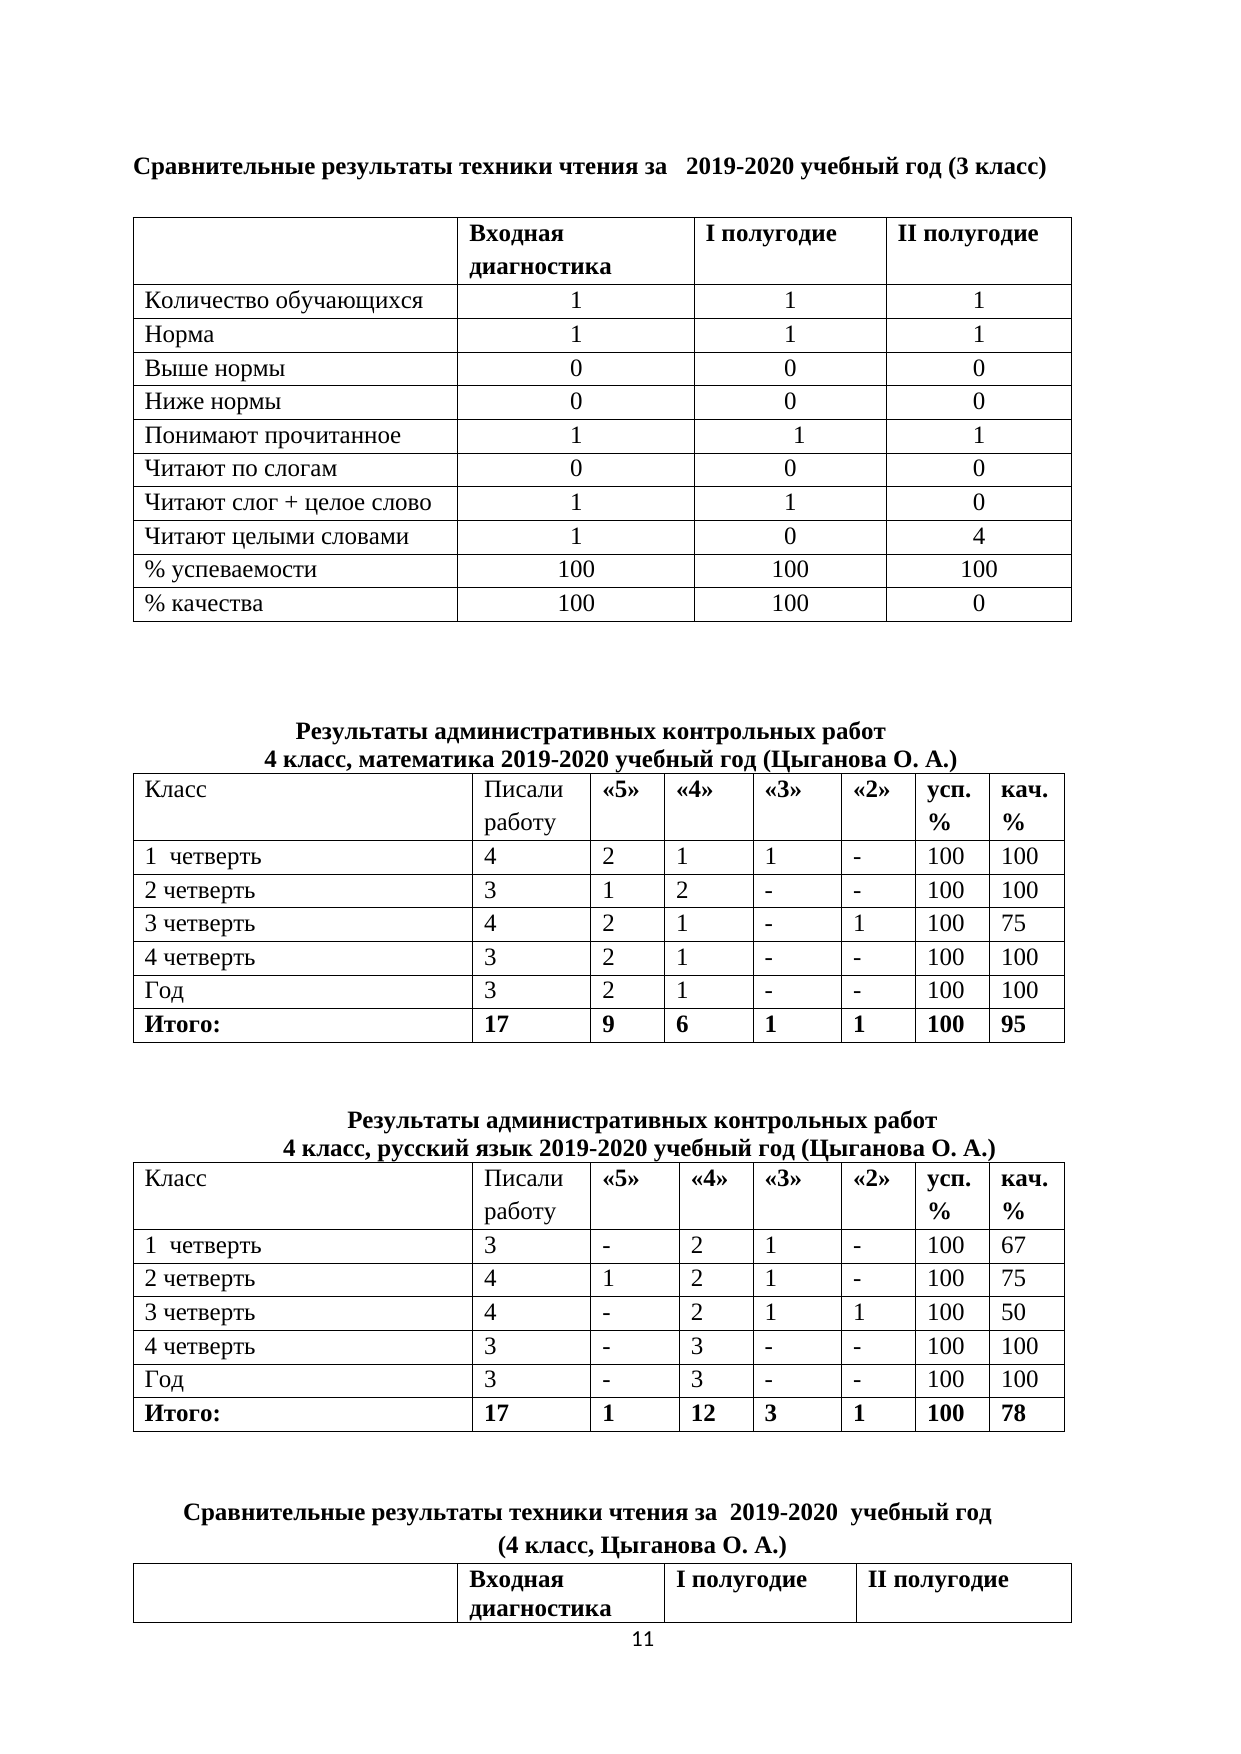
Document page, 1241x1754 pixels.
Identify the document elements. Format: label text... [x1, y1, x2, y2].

table_header «4» [680, 1163, 753, 1229]
table_header «4» [665, 774, 753, 840]
table_cell 3 [680, 1331, 753, 1363]
table_header Писали работу [473, 774, 590, 840]
table_header кач. % [990, 1163, 1064, 1229]
table_cell 3 [473, 942, 590, 974]
table_cell 1 [695, 420, 886, 452]
table_cell 1 [458, 420, 694, 452]
table_cell - [591, 1331, 679, 1363]
table_cell 4 [473, 841, 590, 874]
table_cell 75 [990, 1264, 1064, 1296]
table_cell 3 [680, 1365, 753, 1397]
table_cell 1 [665, 908, 753, 941]
table_cell 3 четверть [134, 908, 472, 941]
table_cell Количество обучающихся [134, 285, 457, 318]
table_cell 4 [473, 908, 590, 941]
table_cell 67 [990, 1230, 1064, 1262]
table_header II полугодие [887, 218, 1071, 284]
table_cell 0 [695, 386, 886, 419]
table_cell 100 [916, 942, 989, 974]
table_cell - [754, 875, 841, 907]
table_cell 1 [695, 285, 886, 318]
table_header «2» [842, 1163, 915, 1229]
table_header Входная диагностика [458, 1564, 664, 1622]
table_cell 2 [680, 1264, 753, 1296]
table_cell - [591, 1365, 679, 1397]
table_cell 100 [916, 908, 989, 941]
table_cell 2 [680, 1230, 753, 1262]
table_cell 1 [842, 1297, 915, 1330]
table_cell 100 [990, 942, 1064, 974]
table_cell 1 [665, 976, 753, 1008]
table_cell 1 [591, 875, 664, 907]
table_cell Читают слог + целое слово [134, 487, 457, 520]
table_cell - [842, 1264, 915, 1296]
table_cell 100 [887, 555, 1071, 587]
table_cell 4 [887, 521, 1071, 553]
table_header I полугодие [665, 1564, 856, 1622]
table_cell 4 четверть [134, 1331, 472, 1363]
table_cell 100 [916, 1365, 989, 1397]
table_cell 100 [916, 841, 989, 874]
table_cell 100 [916, 1264, 989, 1296]
table_cell 1 [754, 1009, 841, 1042]
table_cell 3 [473, 875, 590, 907]
table_header кач. % [990, 774, 1064, 840]
table_cell 1 [458, 487, 694, 520]
table_cell 100 [458, 555, 694, 587]
table_cell 1 четверть [134, 1230, 472, 1262]
table_header усп. % [916, 1163, 989, 1229]
table_cell - [842, 875, 915, 907]
table_cell 17 [473, 1009, 590, 1042]
text Сравнительные результаты техники чтения за 2019-2020 учебный год (3 класс) [133, 151, 1152, 180]
table_cell 1 четверть [134, 841, 472, 874]
table_cell 100 [990, 875, 1064, 907]
table_cell 0 [887, 386, 1071, 419]
table_cell 2 [665, 875, 753, 907]
table_cell 1 [591, 1398, 679, 1431]
text (4 класс, Цыганова О. А.) [133, 1530, 1152, 1559]
table_cell 0 [458, 386, 694, 419]
table_cell 6 [665, 1009, 753, 1042]
text Сравнительные результаты техники чтения за 2019-2020 учебный год [133, 1497, 1152, 1526]
table_cell - [754, 1365, 841, 1397]
table_header усп. % [916, 774, 989, 840]
table_cell 4 четверть [134, 942, 472, 974]
table_cell - [842, 1230, 915, 1262]
table_cell Норма [134, 319, 457, 352]
table_cell 1 [887, 420, 1071, 452]
table_cell % качества [134, 588, 457, 621]
table_cell 1 [665, 942, 753, 974]
table_cell % успеваемости [134, 555, 457, 587]
table_cell 3 [473, 1365, 590, 1397]
table_cell - [842, 942, 915, 974]
table_cell 3 [473, 976, 590, 1008]
table_cell 1 [842, 908, 915, 941]
table_cell - [591, 1230, 679, 1262]
text 4 класс, русский язык 2019-2020 учебный год (Цыганова О. А.) [133, 1133, 1152, 1162]
table_cell 1 [754, 841, 841, 874]
table_cell Читают по слогам [134, 454, 457, 486]
table_cell 9 [591, 1009, 664, 1042]
table_cell 12 [680, 1398, 753, 1431]
table_cell - [754, 942, 841, 974]
table_cell 0 [458, 353, 694, 385]
table_cell 0 [695, 454, 886, 486]
table_cell 1 [842, 1009, 915, 1042]
table_cell - [842, 1365, 915, 1397]
table_cell 100 [916, 875, 989, 907]
table_cell 78 [990, 1398, 1064, 1431]
table_header Класс [134, 774, 472, 840]
table_cell 100 [916, 1331, 989, 1363]
table_cell 2 [591, 908, 664, 941]
table_cell Год [134, 1365, 472, 1397]
table_cell - [591, 1297, 679, 1330]
table_cell 0 [887, 487, 1071, 520]
table_cell 4 [473, 1297, 590, 1330]
table_cell 1 [695, 319, 886, 352]
table_cell 1 [458, 521, 694, 553]
text 4 класс, математика 2019-2020 учебный год (Цыганова О. А.) [133, 744, 1152, 773]
table_cell 0 [887, 353, 1071, 385]
table_cell 2 [591, 976, 664, 1008]
table_header Класс [134, 1163, 472, 1229]
table_cell 3 [473, 1230, 590, 1262]
table_header [134, 218, 457, 284]
table_cell 0 [695, 353, 886, 385]
table_cell Выше нормы [134, 353, 457, 385]
table_cell 1 [458, 319, 694, 352]
table_cell 1 [591, 1264, 679, 1296]
table_header «3» [754, 1163, 841, 1229]
table_cell Читают целыми словами [134, 521, 457, 553]
table_cell 100 [990, 1331, 1064, 1363]
text Результаты административных контрольных работ [133, 1105, 1152, 1133]
table_cell 2 четверть [134, 875, 472, 907]
table_cell 50 [990, 1297, 1064, 1330]
table_cell - [842, 841, 915, 874]
table_cell 3 четверть [134, 1297, 472, 1330]
table_cell - [754, 976, 841, 1008]
table_cell 0 [887, 588, 1071, 621]
table_cell - [842, 976, 915, 1008]
table_cell 3 [754, 1398, 841, 1431]
table_cell 1 [754, 1230, 841, 1262]
table_header «5» [591, 1163, 679, 1229]
table_cell 4 [473, 1264, 590, 1296]
table_cell 1 [754, 1264, 841, 1296]
table_header Писали работу [473, 1163, 590, 1229]
table_header «3» [754, 774, 841, 840]
table_cell 2 [680, 1297, 753, 1330]
table_cell 3 [473, 1331, 590, 1363]
table_header II полугодие [857, 1564, 1071, 1622]
table_cell 0 [458, 454, 694, 486]
table_cell 75 [990, 908, 1064, 941]
table_cell 0 [695, 521, 886, 553]
table_cell 1 [695, 487, 886, 520]
table_header Входная диагностика [458, 218, 694, 284]
table_cell Итого: [134, 1009, 472, 1042]
table_cell 2 [591, 841, 664, 874]
table_header «5» [591, 774, 664, 840]
table_cell 17 [473, 1398, 590, 1431]
table_cell 1 [887, 285, 1071, 318]
table_cell 100 [990, 976, 1064, 1008]
table_cell 100 [990, 841, 1064, 874]
table_cell - [754, 908, 841, 941]
table_cell Год [134, 976, 472, 1008]
table_cell 100 [916, 976, 989, 1008]
table_cell 95 [990, 1009, 1064, 1042]
table_header I полугодие [695, 218, 886, 284]
table_cell Итого: [134, 1398, 472, 1431]
text Результаты административных контрольных работ [133, 716, 1152, 744]
table_cell 100 [916, 1230, 989, 1262]
table_cell - [754, 1331, 841, 1363]
table_cell Ниже нормы [134, 386, 457, 419]
table_cell 100 [990, 1365, 1064, 1397]
table_cell 100 [695, 588, 886, 621]
table_cell 2 [591, 942, 664, 974]
table_cell 1 [665, 841, 753, 874]
table_cell 100 [695, 555, 886, 587]
table_cell Понимают прочитанное [134, 420, 457, 452]
table_cell - [842, 1331, 915, 1363]
table_header [134, 1564, 457, 1622]
table_cell 0 [887, 454, 1071, 486]
table_cell 1 [754, 1297, 841, 1330]
table_cell 100 [458, 588, 694, 621]
table_cell 1 [842, 1398, 915, 1431]
table_header «2» [842, 774, 915, 840]
table_cell 1 [887, 319, 1071, 352]
table_cell 2 четверть [134, 1264, 472, 1296]
table_cell 1 [458, 285, 694, 318]
table_cell 100 [916, 1009, 989, 1042]
table_cell 100 [916, 1398, 989, 1431]
table_cell 100 [916, 1297, 989, 1330]
